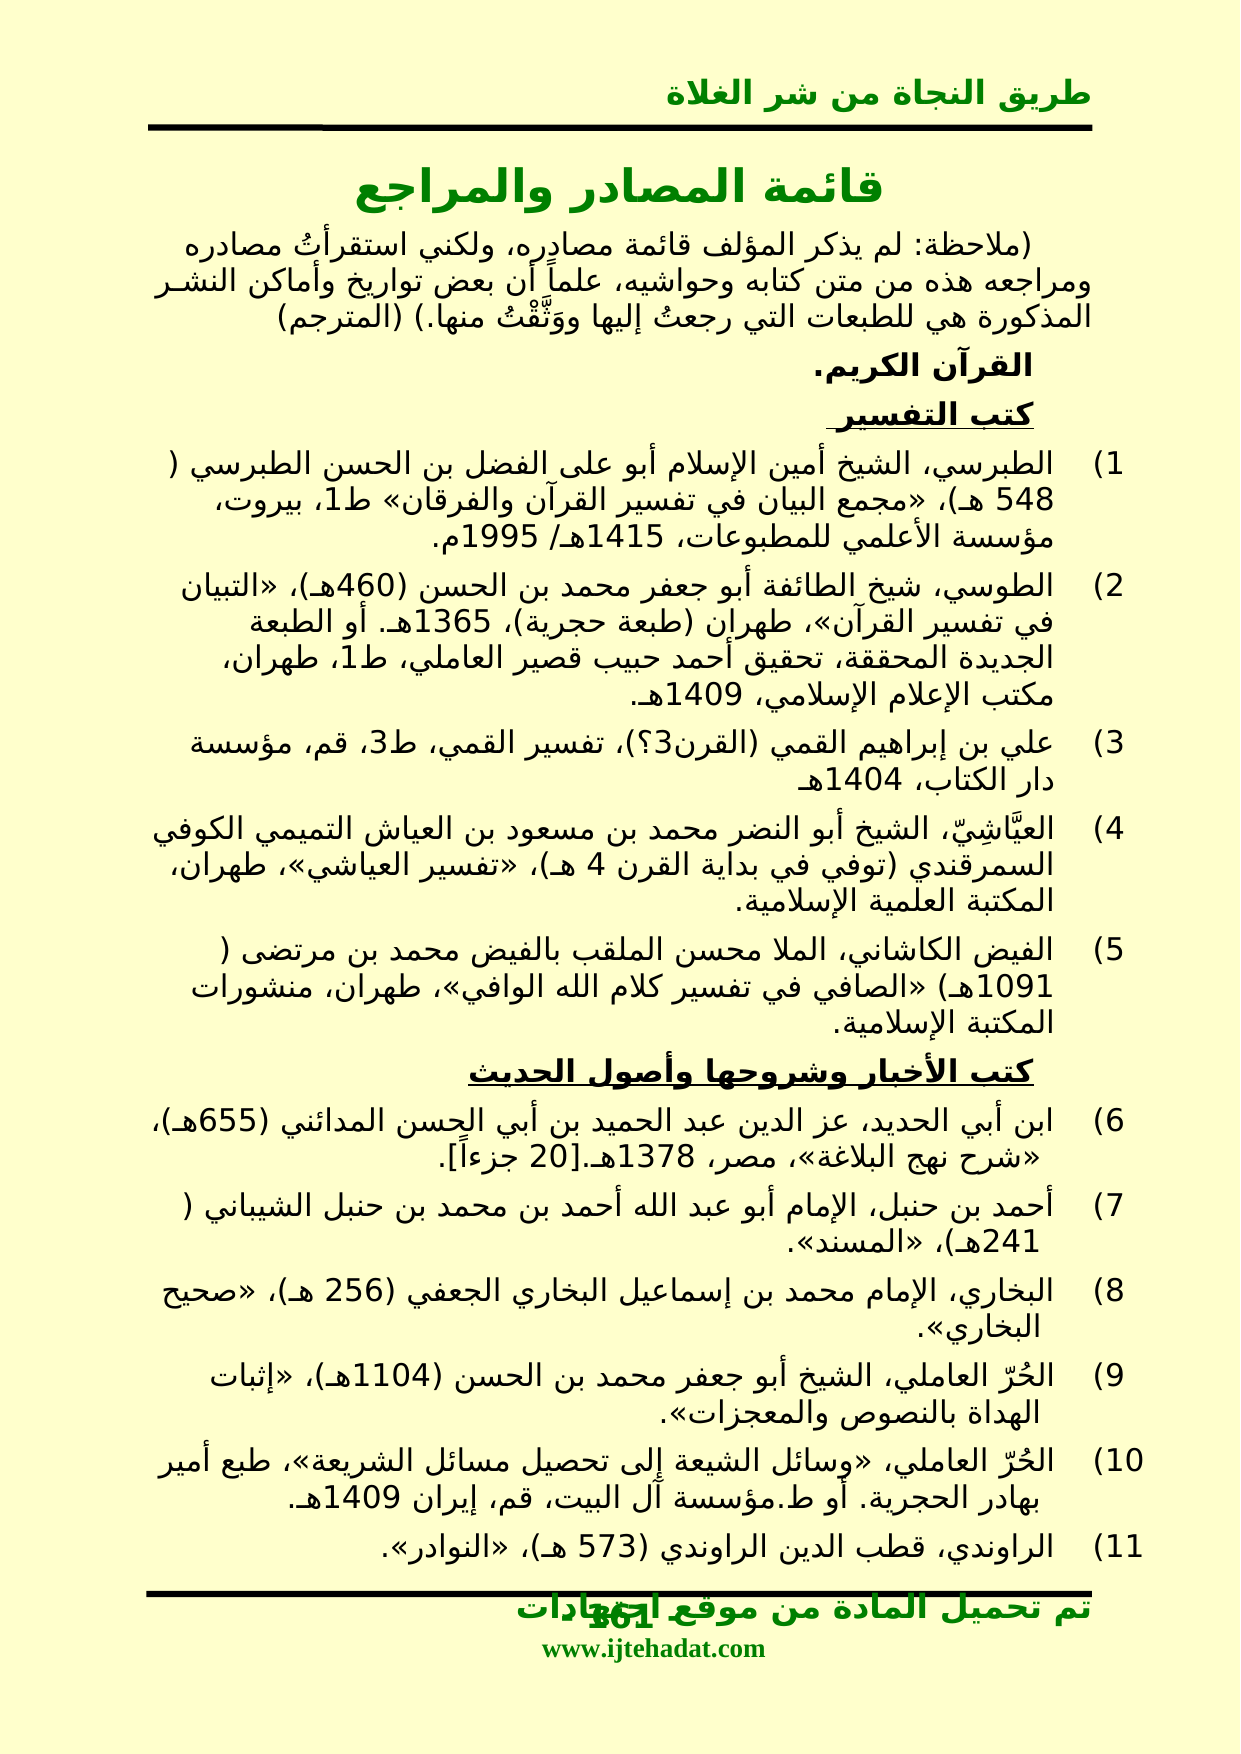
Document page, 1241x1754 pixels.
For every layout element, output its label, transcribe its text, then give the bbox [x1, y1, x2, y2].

list أحمد بن حنبل، الإمام أبو عبد الله أحمد بن محمد بن حنبل الشيباني (241هـ)، «المسند». [148, 1187, 1092, 1260]
list العيَّاشِيّ، الشيخ أبو النضر محمد بن مسعود بن العياش التميمي الكوفي السمرقندي (توفي في بداية القرن 4 هـ)، «تفسير العياشي»، طهران، المكتبة العلمية الإسلامية. [148, 810, 1092, 919]
list الفيض الكاشاني، الملا محسن الملقب بالفيض محمد بن مرتضى (1091هـ) «الصافي في تفسير كلام الله الوافي»، طهران، منشورات المكتبة الإسلامية. [148, 932, 1092, 1041]
list الراوندي، قطب الدين الراوندي (573 هـ)، «النوادر». [148, 1528, 1092, 1564]
text كتب الأخبار وشروحها وأصول الحديث [148, 1053, 1092, 1089]
text قائمة المصادر والمراجع [148, 160, 1092, 213]
text (ملاحظة: لم يذكر المؤلف قائمة مصادره، ولكني استقرأتُ مصادره ومراجعه هذه من متن كتابه وحواشيه، علماً أن بعض تواريخ وأماكن النشـر المذكورة هي للطبعات التي رجعتُ إليها ووَثَّقْتُ منها.) (المترجم) [148, 226, 1092, 335]
list الحُرّ العاملي، الشيخ أبو جعفر محمد بن الحسن (1104هـ)، «إثبات الهداة بالنصوص والمعجزات». [148, 1358, 1092, 1430]
list الحُرّ العاملي، «وسائل الشيعة إلى تحصيل مسائل الشريعة»، طبع أمير بهادر الحجرية. أو ط.مؤسسة آل البيت، قم، إيران 1409هـ. [148, 1443, 1092, 1516]
list البخاري، الإمام محمد بن إسماعيل البخاري الجعفي (256 هـ)، «صحيح البخاري». [148, 1272, 1092, 1345]
text كتب التفسير [148, 396, 1092, 433]
text القرآن الكريم. [148, 348, 1092, 384]
list الطبرسي، الشيخ أمين الإسلام أبو على الفضل بن الحسن الطبرسي (548 هـ)، «مجمع البيان في تفسير القرآن والفرقان» ط1، بيروت، مؤسسة الأعلمي للمطبوعات، 1415هـ/ 1995م. [148, 445, 1092, 554]
list ابن أبي الحديد، عز الدين عبد الحميد بن أبي الحسن المدائني (655هـ)، «شرح نهج البلاغة»، مصر، 1378هـ.[20 جزءاً]. [148, 1102, 1092, 1175]
list الطوسي، شيخ الطائفة أبو جعفر محمد بن الحسن (460هـ)، «التبيان في تفسير القرآن»، طهران (طبعة حجرية)، 1365هـ. أو الطبعة الجديدة المحققة، تحقيق أحمد حبيب قصير العاملي، ط1، طهران، مكتب الإعلام الإسلامي، 1409هـ. [148, 567, 1092, 712]
list علي بن إبراهيم القمي (القرن3؟)، تفسير القمي، ط3، قم، مؤسسة دار الكتاب، 1404هـ [148, 725, 1092, 797]
